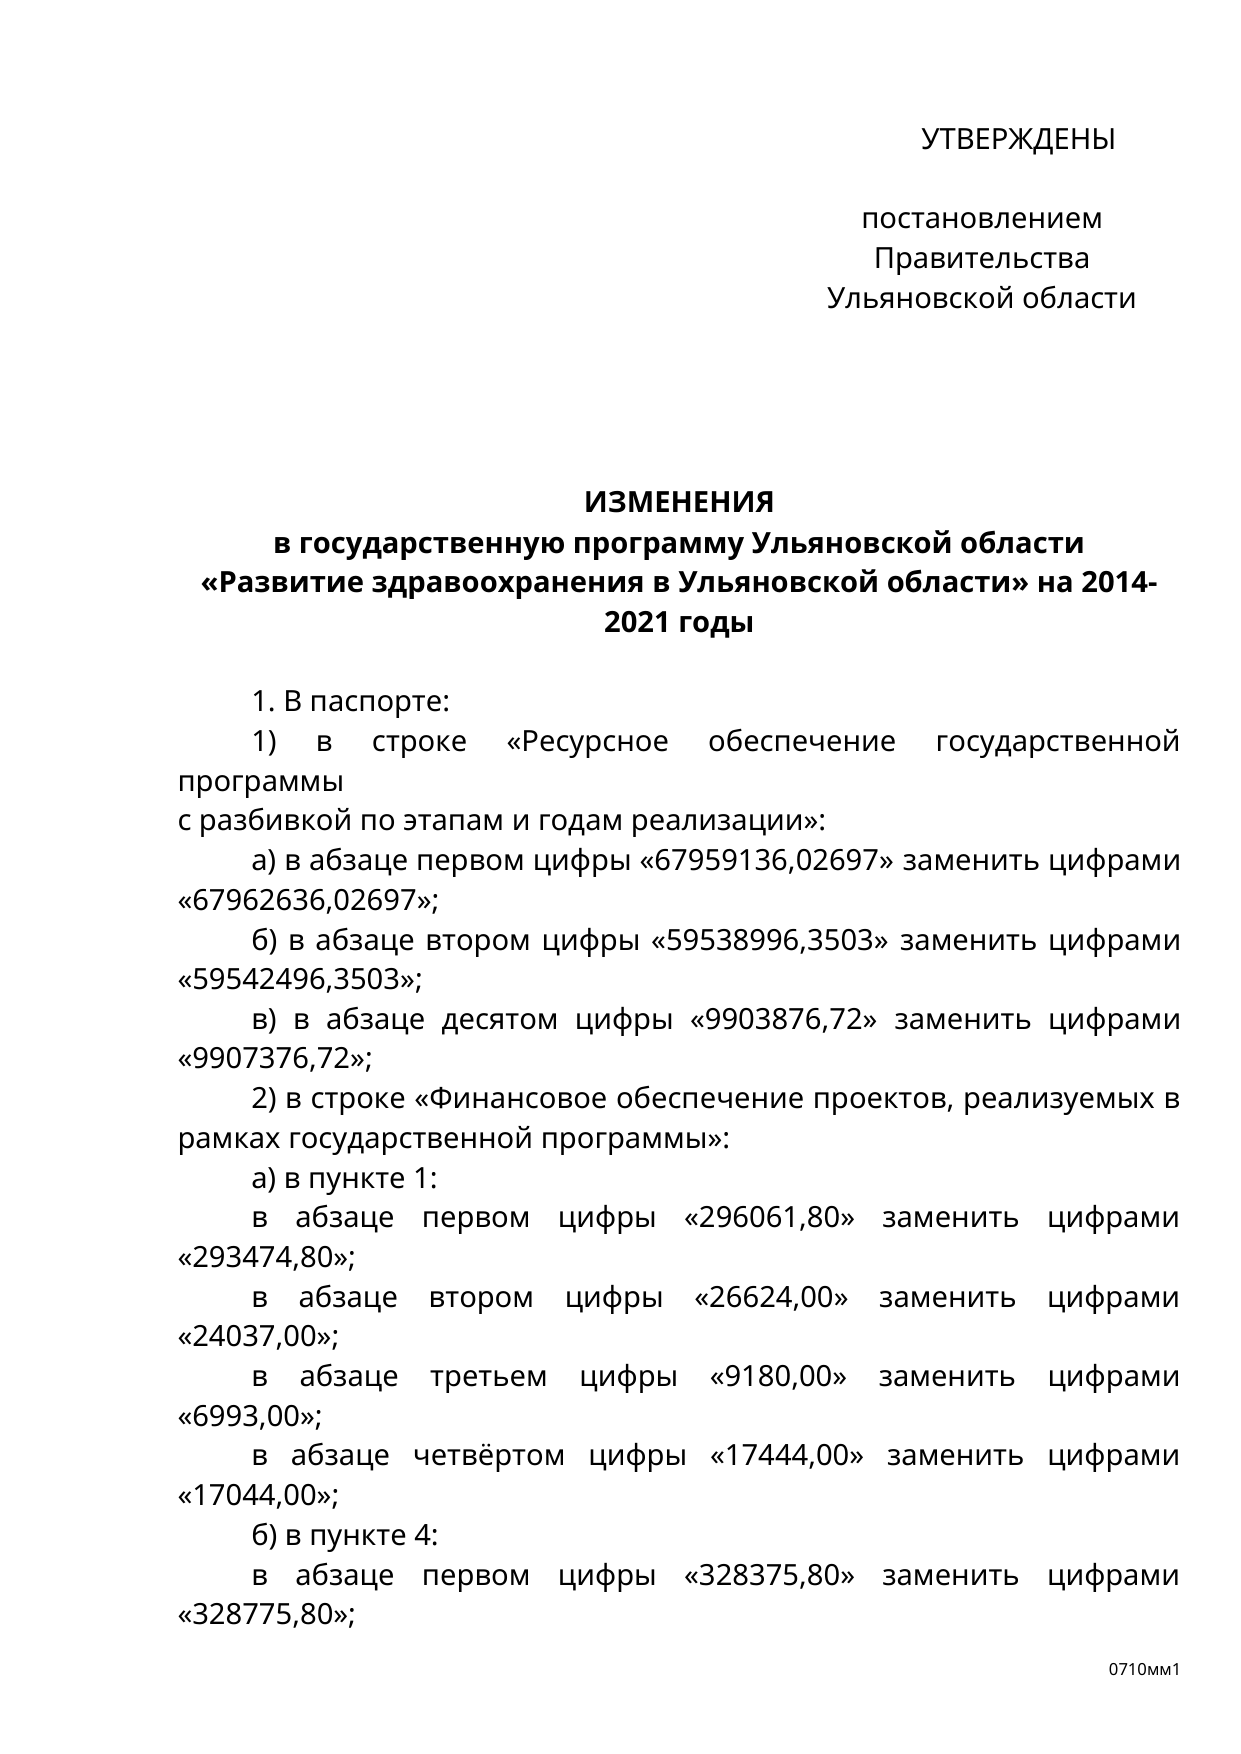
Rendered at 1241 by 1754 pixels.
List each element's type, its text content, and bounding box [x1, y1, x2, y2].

text ИЗМЕНЕНИЯ [177, 481, 1181, 521]
text в) в абзаце десятом цифры «9903876,72» заменить цифрами «9907376,72»; [177, 998, 1181, 1077]
text в абзаце первом цифры «328375,80» заменить цифрами «328775,80»; [177, 1554, 1181, 1633]
text постановлением Правительства [783, 197, 1181, 277]
text 2) в строке «Финансовое обеспечение проектов, реализуемых в рамках государственной программы»: [177, 1077, 1181, 1157]
text в абзаце четвёртом цифры «17444,00» заменить цифрами «17044,00»; [177, 1435, 1181, 1514]
text а) в абзаце первом цифры «67959136,02697» заменить цифрами «67962636,02697»; [177, 839, 1181, 919]
text УТВЕРЖДЕНЫ [783, 118, 1181, 158]
text б) в абзаце втором цифры «59538996,3503» заменить цифрами «59542496,3503»; [177, 919, 1181, 998]
text Ульяновской области [783, 277, 1181, 317]
text «Развитие здравоохранения в Ульяновской области» на 2014-2021 годы [177, 562, 1181, 641]
text в абзаце третьем цифры «9180,00» заменить цифрами «6993,00»; [177, 1355, 1181, 1435]
text 1. В паспорте: [177, 681, 1181, 720]
text а) в пункте 1: [177, 1157, 1181, 1197]
text б) в пункте 4: [177, 1514, 1181, 1554]
text 1) в строке «Ресурсное обеспечение государственной программы с разбивкой по этапам и годам реализации»: [177, 720, 1181, 839]
text в абзаце втором цифры «26624,00» заменить цифрами «24037,00»; [177, 1276, 1181, 1355]
text в абзаце первом цифры «296061,80» заменить цифрами «293474,80»; [177, 1197, 1181, 1276]
text в государственную программу Ульяновской области [177, 522, 1181, 562]
